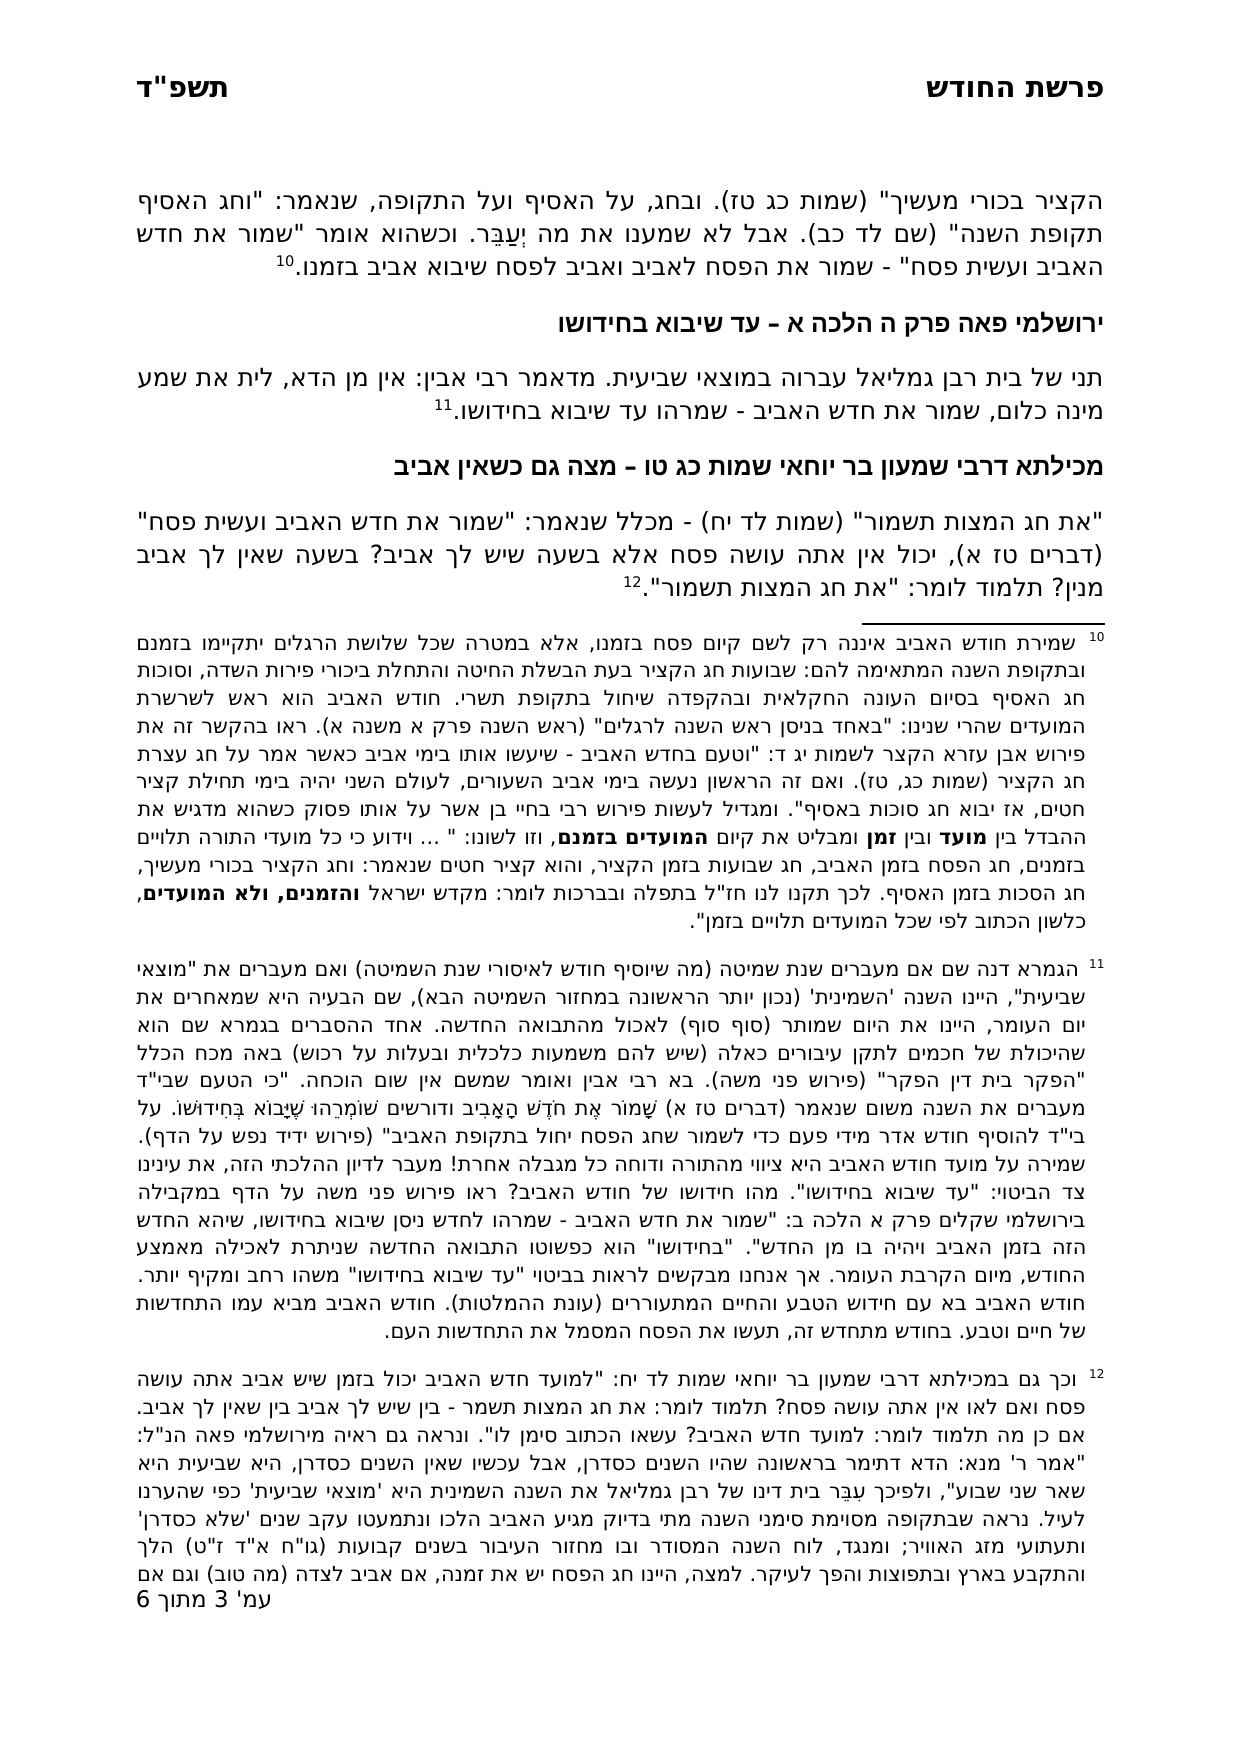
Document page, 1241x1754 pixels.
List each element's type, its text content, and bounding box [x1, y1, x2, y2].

text מכילתא דרבי שמעון בר יוחאי שמות כג טו – מצה גם כשאין אביב [136, 450, 1104, 482]
text "את חג המצות תשמור" (שמות לד יח) - מכלל שנאמר: "שמור את חדש האביב ועשית פסח" (דברים טז א), יכול אין אתה עושה פסח אלא בשעה שיש לך אביב? בשעה שאין לך אביב מנין? תלמוד לומר: "את חג המצות תשמור". [136, 502, 1104, 602]
text ירושלמי פאה פרק ה הלכה א – עד שיבוא בחידושו [136, 307, 1104, 338]
text "שמור את חדש האביב" - שמרו את הפסח שיהיה בזמן האביב. מִכָּן שבית דין מצווין לעבר את השנה כדי שיהיו השנים שני חמה ויבואו כל המועדות בזמנן. ואיזה הוא זמנן? בפסח על האביב, שנאמר: "שמור את חודש האביב". בעצרת על הקציר ועל הבכורים, שנאמר: "וחג הקציר בכורי מעשיך" (שמות כג טז). ובחג, על האסיף ועל התקופה, שנאמר: "וחג האסיף תקופת השנה" (שם לד כב). אבל לא שמענו את מה יְעַבֵּר. וכשהוא אומר "שמור את חדש האביב ועשית פסח" - שמור את הפסח לאביב ואביב לפסח שיבוא אביב בזמנו. [136, 182, 1104, 282]
text תני של בית רבן גמליאל עברוה במוצאי שביעית. מדאמר רבי אבין: אין מן הדא, לית את שמע מינה כלום, שמור את חדש האביב - שמרהו עד שיבוא בחידושו. [136, 359, 1104, 425]
